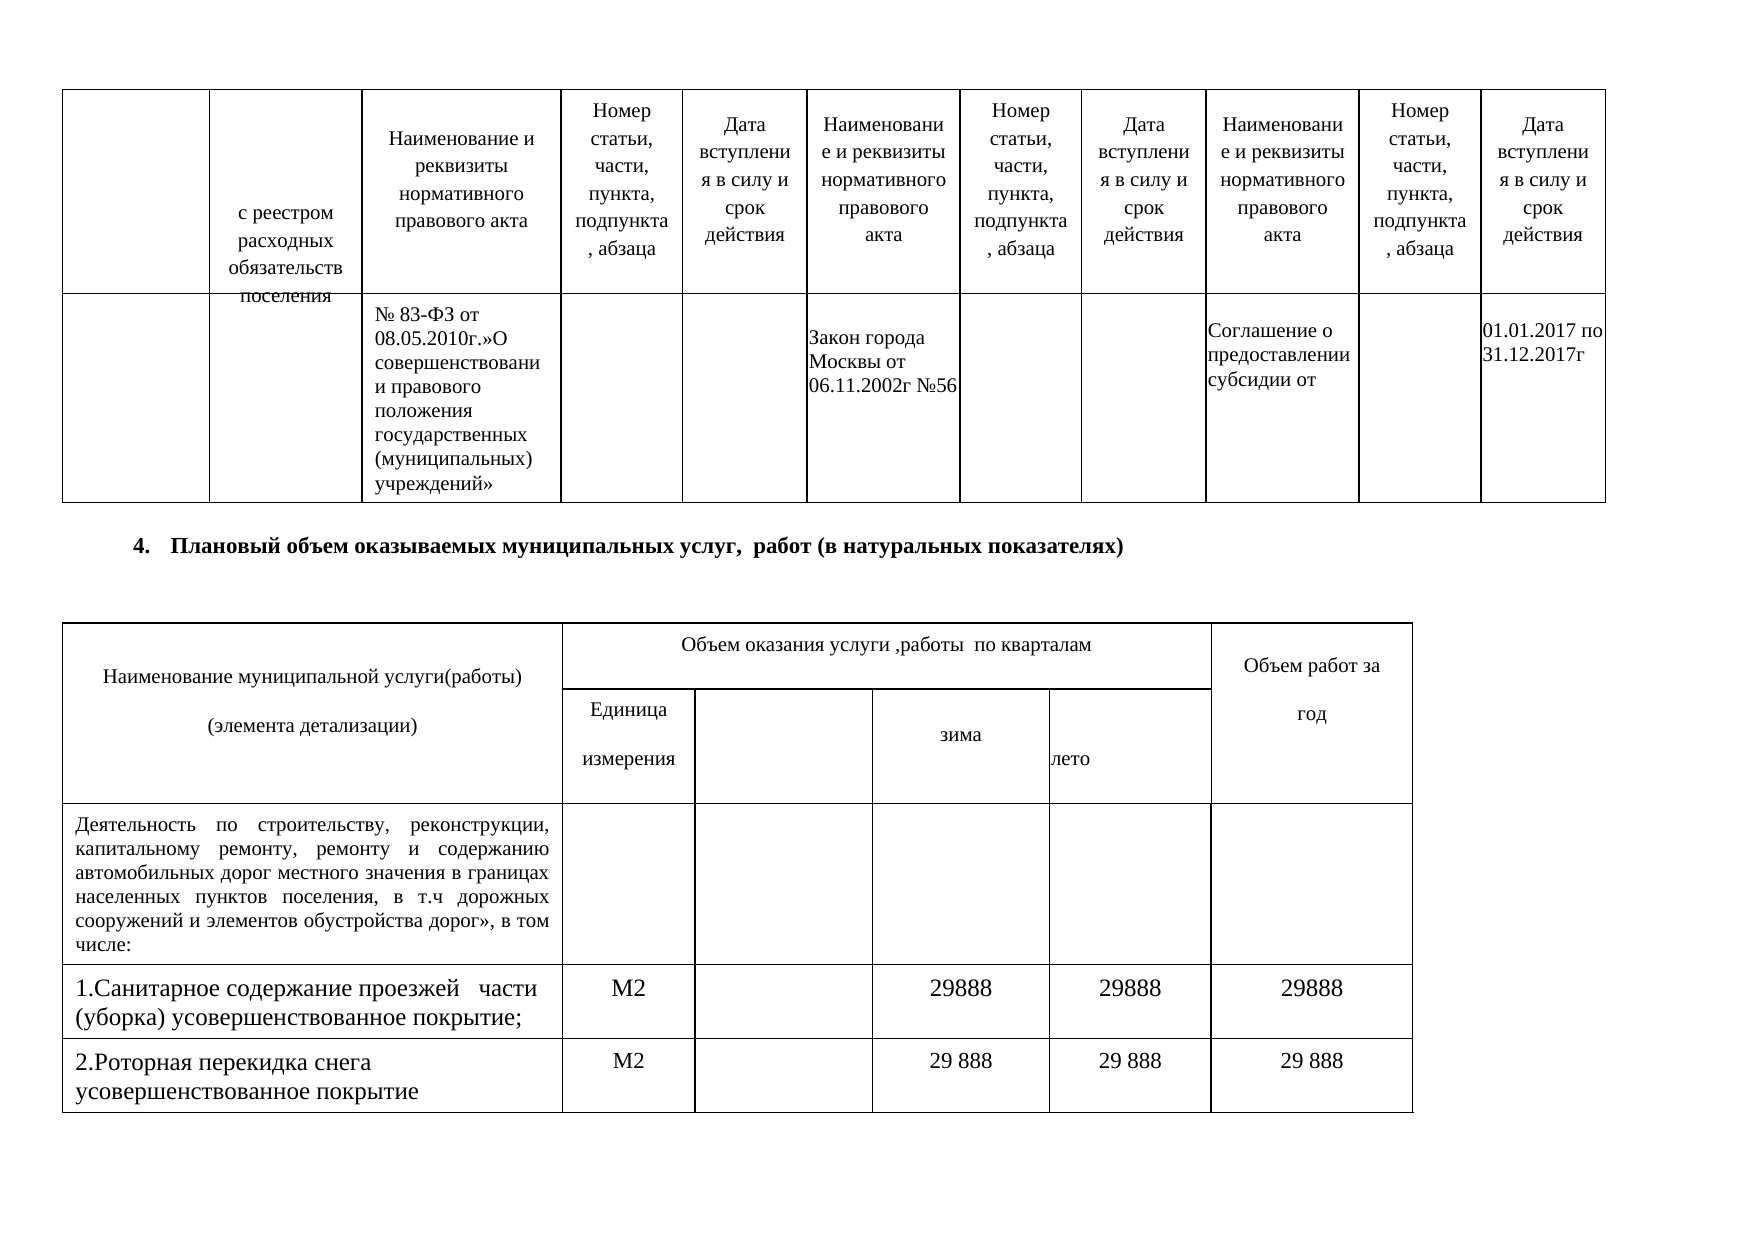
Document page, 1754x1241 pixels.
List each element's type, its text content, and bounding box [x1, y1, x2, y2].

table_cell Единица измерения [563, 690, 694, 802]
table_cell Наименование и реквизиты нормативного правового акта [808, 90, 959, 293]
table_cell [961, 294, 1081, 502]
table_header Объем оказания услуги ,работы по кварталам [563, 624, 1211, 688]
list Плановый объем оказываемых муниципальных услуг, работ (в натуральных показателях) [133, 532, 1695, 559]
table_cell 29 888 [1212, 1039, 1412, 1112]
table_cell М2 [563, 965, 694, 1038]
table_cell [563, 804, 694, 964]
table_cell [696, 1039, 872, 1112]
table_cell лето [1050, 690, 1211, 802]
table_cell [696, 804, 872, 964]
table_cell [696, 965, 872, 1038]
table_cell М2 [563, 1039, 694, 1112]
table_cell 01.01.2017 по 31.12.2017г [1482, 294, 1605, 502]
table_cell Номер статьи, части, пункта, подпункта, абзаца [1360, 90, 1480, 293]
table_cell [696, 690, 872, 802]
table_cell Номер статьи, части, пункта, подпункта, абзаца [562, 90, 682, 293]
table_cell Деятельность по строительству, реконструкции, капитальному ремонту, ремонту и содержанию автомобильных дорог местного значения в границах населенных пунктов поселения, в т.ч дорожных сооружений и элементов обустройства дорог», в том числе: [63, 804, 562, 964]
table_cell [210, 294, 361, 502]
table_cell 2.Роторная перекидка снега усовершенствованное покрытие [63, 1039, 562, 1112]
table_cell [1050, 804, 1210, 964]
table_cell Дата вступления в силу и срок действия [1482, 90, 1605, 293]
table_cell [63, 294, 209, 502]
table_cell [562, 294, 682, 502]
table_cell 1.Санитарное содержание проезжей части (уборка) усовершенствованное покрытие; [63, 965, 562, 1038]
table_header Наименование муниципальной услуги(работы) (элемента детализации) [63, 624, 562, 802]
table_header Объем работ за год [1212, 624, 1412, 802]
table_cell 29 888 [873, 1039, 1049, 1112]
table_cell Дата вступления в силу и срок действия [683, 90, 806, 293]
table_cell [1212, 804, 1412, 964]
table_cell Закон города Москвы от 06.11.2002г №56 [808, 294, 959, 502]
table_cell Номер статьи, части, пункта, подпункта, абзаца [961, 90, 1081, 293]
table_cell 29888 [873, 965, 1049, 1038]
table_cell Соглашение о предоставлении субсидии от [1207, 294, 1358, 502]
table_cell [873, 804, 1049, 964]
table_cell Дата вступления в силу и срок действия [1082, 90, 1205, 293]
table_cell Наименование и реквизиты нормативного правового акта [363, 90, 560, 293]
table_cell 29 888 [1050, 1039, 1210, 1112]
table_cell № 83-ФЗ от 08.05.2010г.»О совершенствовании правового положения государственных (муниципальных) учреждений» [363, 294, 560, 502]
table_cell [1082, 294, 1205, 502]
table_cell Наименование и реквизиты нормативного правового акта [1207, 90, 1358, 293]
table_cell [683, 294, 806, 502]
table_cell зима [873, 690, 1049, 802]
table_cell [1360, 294, 1480, 502]
table_cell 29888 [1212, 965, 1412, 1038]
table_cell 29888 [1050, 965, 1210, 1038]
